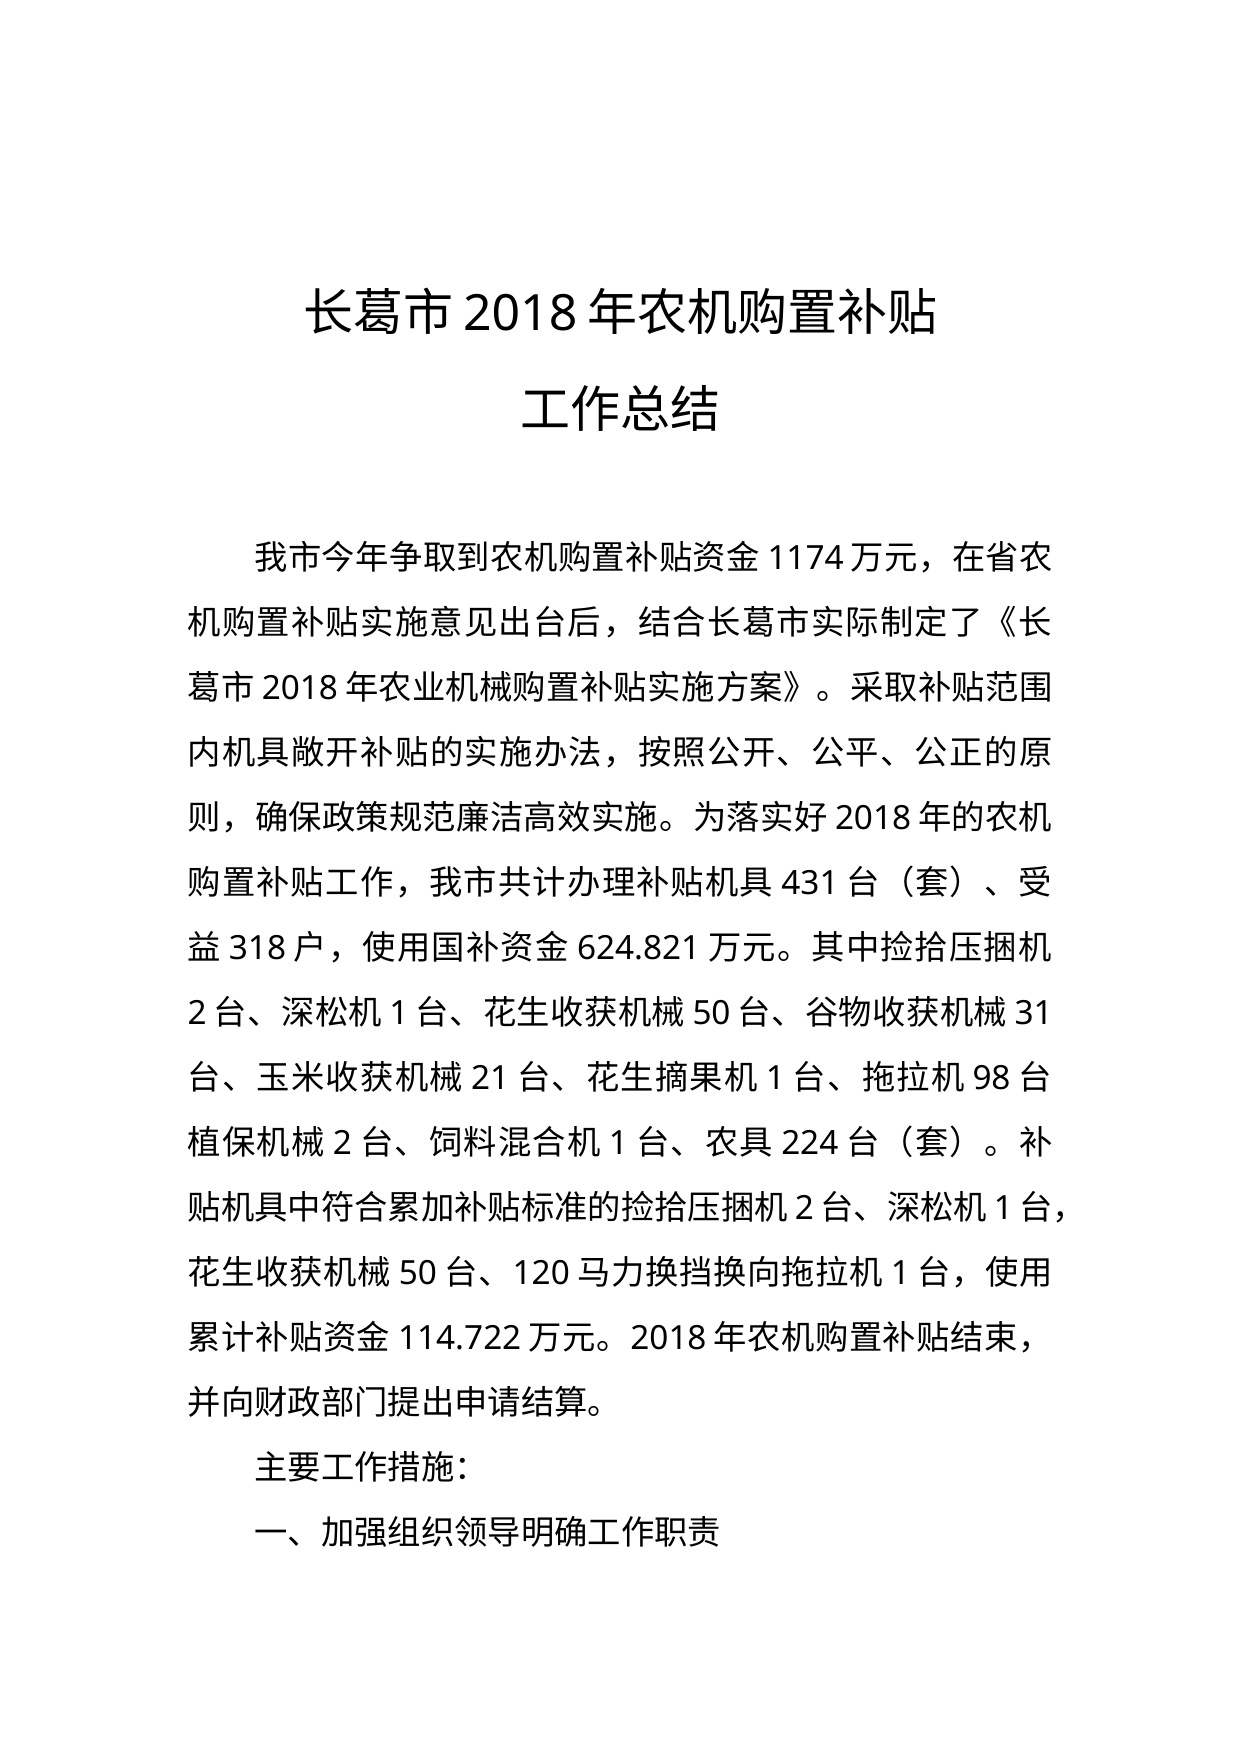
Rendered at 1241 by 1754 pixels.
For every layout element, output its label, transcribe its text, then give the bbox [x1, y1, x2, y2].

text 主要工作措施： [187, 1433, 1053, 1498]
text 我市今年争取到农机购置补贴资金1174万元，在省农机购置补贴实施意见出台后，结合长葛市实际制定了《长葛市2018年农业机械购置补贴实施方案》。采取补贴范围内机具敞开补贴的实施办法，按照公开、公平、公正的原则，确保政策规范廉洁高效实施。为落实好2018年的农机购置补贴工作，我市共计办理补贴机具431台（套）、受益318户，使用国补资金624.821万元。其中捡拾压捆机2台、深松机1台、花生收获机械50台、谷物收获机械31台、玉米收获机械21台、花生摘果机1台、拖拉机98台、植保机械2台、饲料混合机1台、农具224台（套）。补贴机具中符合累加补贴标准的捡拾压捆机2台、深松机1台，花生收获机械50台、120马力换挡换向拖拉机1台，使用累计补贴资金114.722万元。2018年农机购置补贴结束，并向财政部门提出申请结算。 [187, 523, 1053, 1433]
text 长葛市2018年农机购置补贴 [187, 259, 1053, 357]
text 工作总结 [187, 357, 1053, 454]
text 一、加强组织领导明确工作职责 [187, 1498, 1053, 1563]
